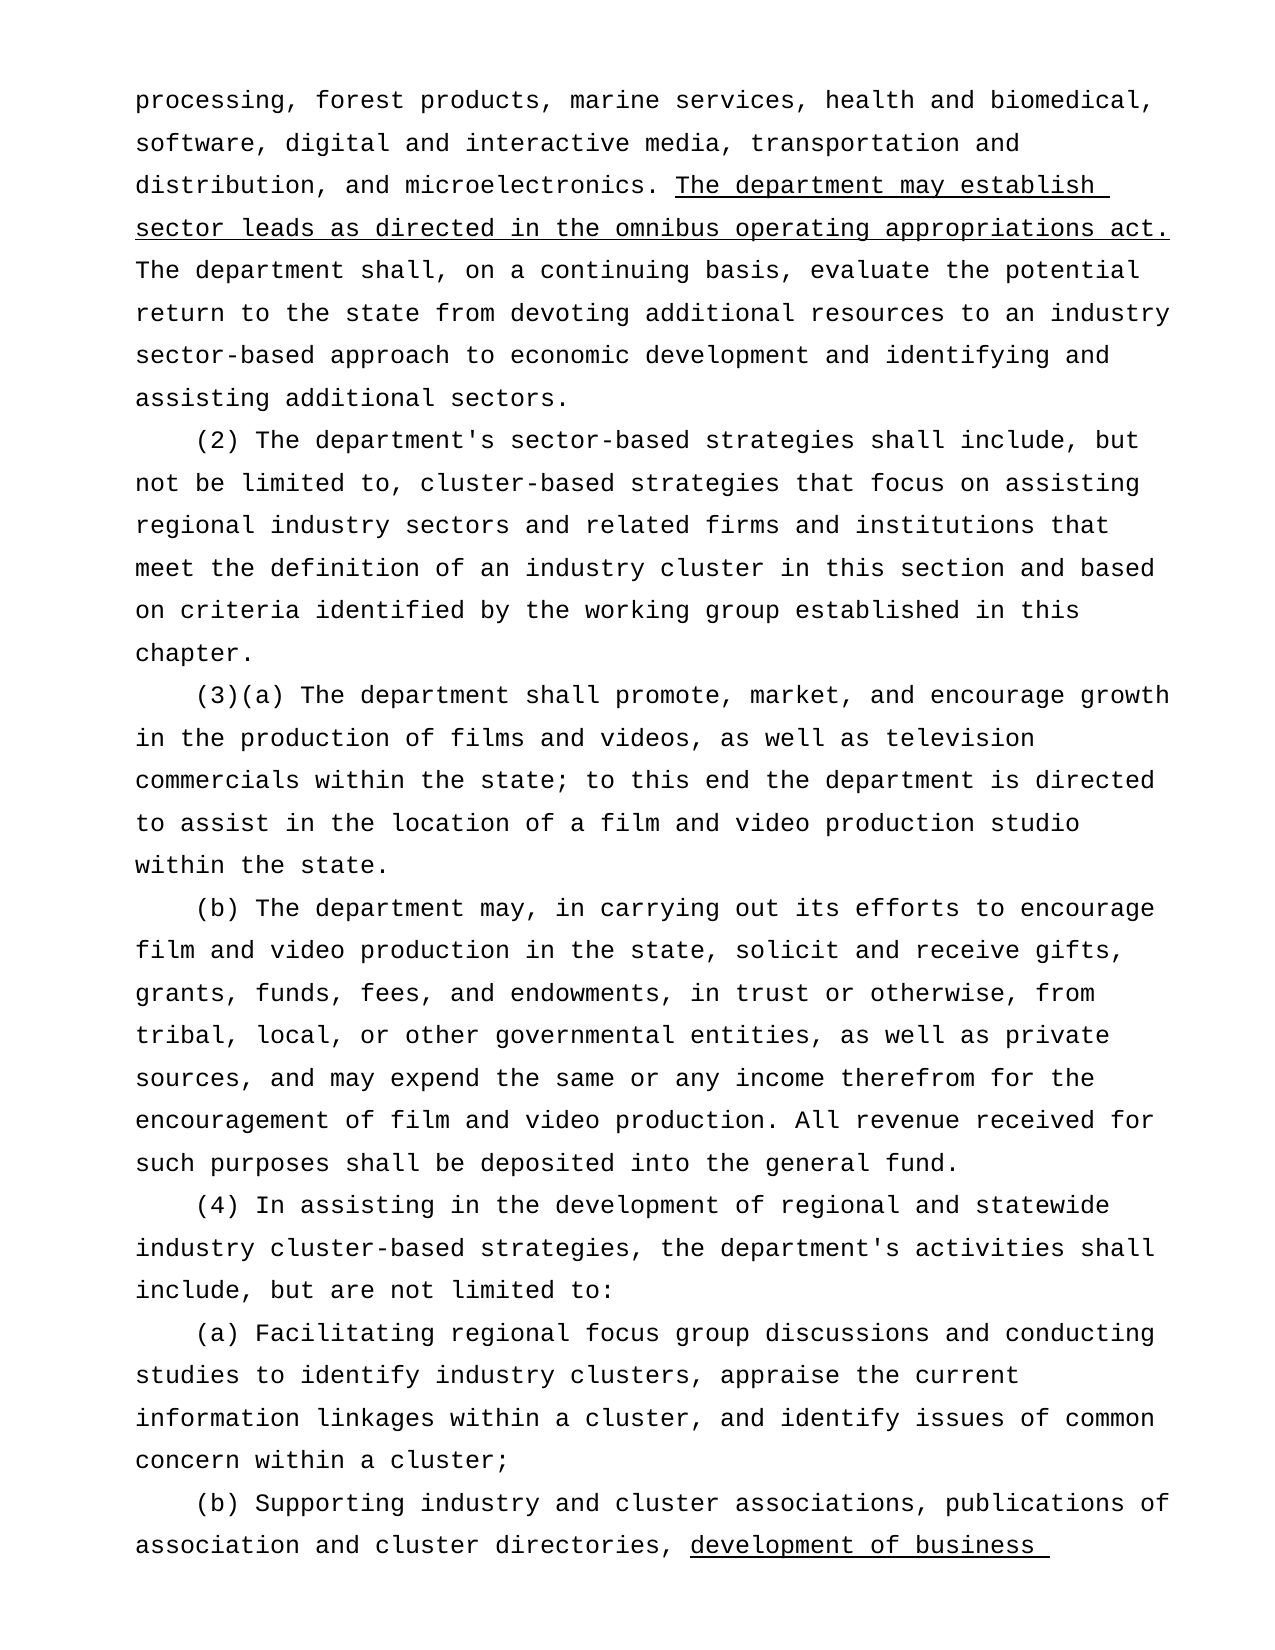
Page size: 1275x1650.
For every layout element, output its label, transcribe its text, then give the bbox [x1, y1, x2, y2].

text (2) The department's sector-based strategies shall include, but not be limited to, cluster-based strategies that focus on assisting regional industry sectors and related firms and institutions that meet the definition of an industry cluster in this section and based on criteria identified by the working group established in this chapter. [135, 415, 1170, 670]
text (3)(a) The department shall promote, market, and encourage growth in the production of films and videos, as well as television commercials within the state; to this end the department is directed to assist in the location of a film and video production studio within the state. [135, 670, 1170, 882]
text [135, 1477, 1170, 1562]
text (a) Facilitating regional focus group discussions and conducting studies to identify industry clusters, appraise the current information linkages within a cluster, and identify issues of common concern within a cluster; [135, 1307, 1170, 1477]
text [135, 75, 1170, 239]
text (4) In assisting in the development of regional and statewide industry cluster-based strategies, the department's activities shall include, but are not limited to: [135, 1180, 1170, 1307]
text (b) The department may, in carrying out its efforts to encourage film and video production in the state, solicit and receive gifts, grants, funds, fees, and endowments, in trust or otherwise, from tribal, local, or other governmental entities, as well as private sources, and may expend the same or any income therefrom for the encouragement of film and video production. All revenue received for such purposes shall be deposited into the general fund. [135, 882, 1170, 1180]
